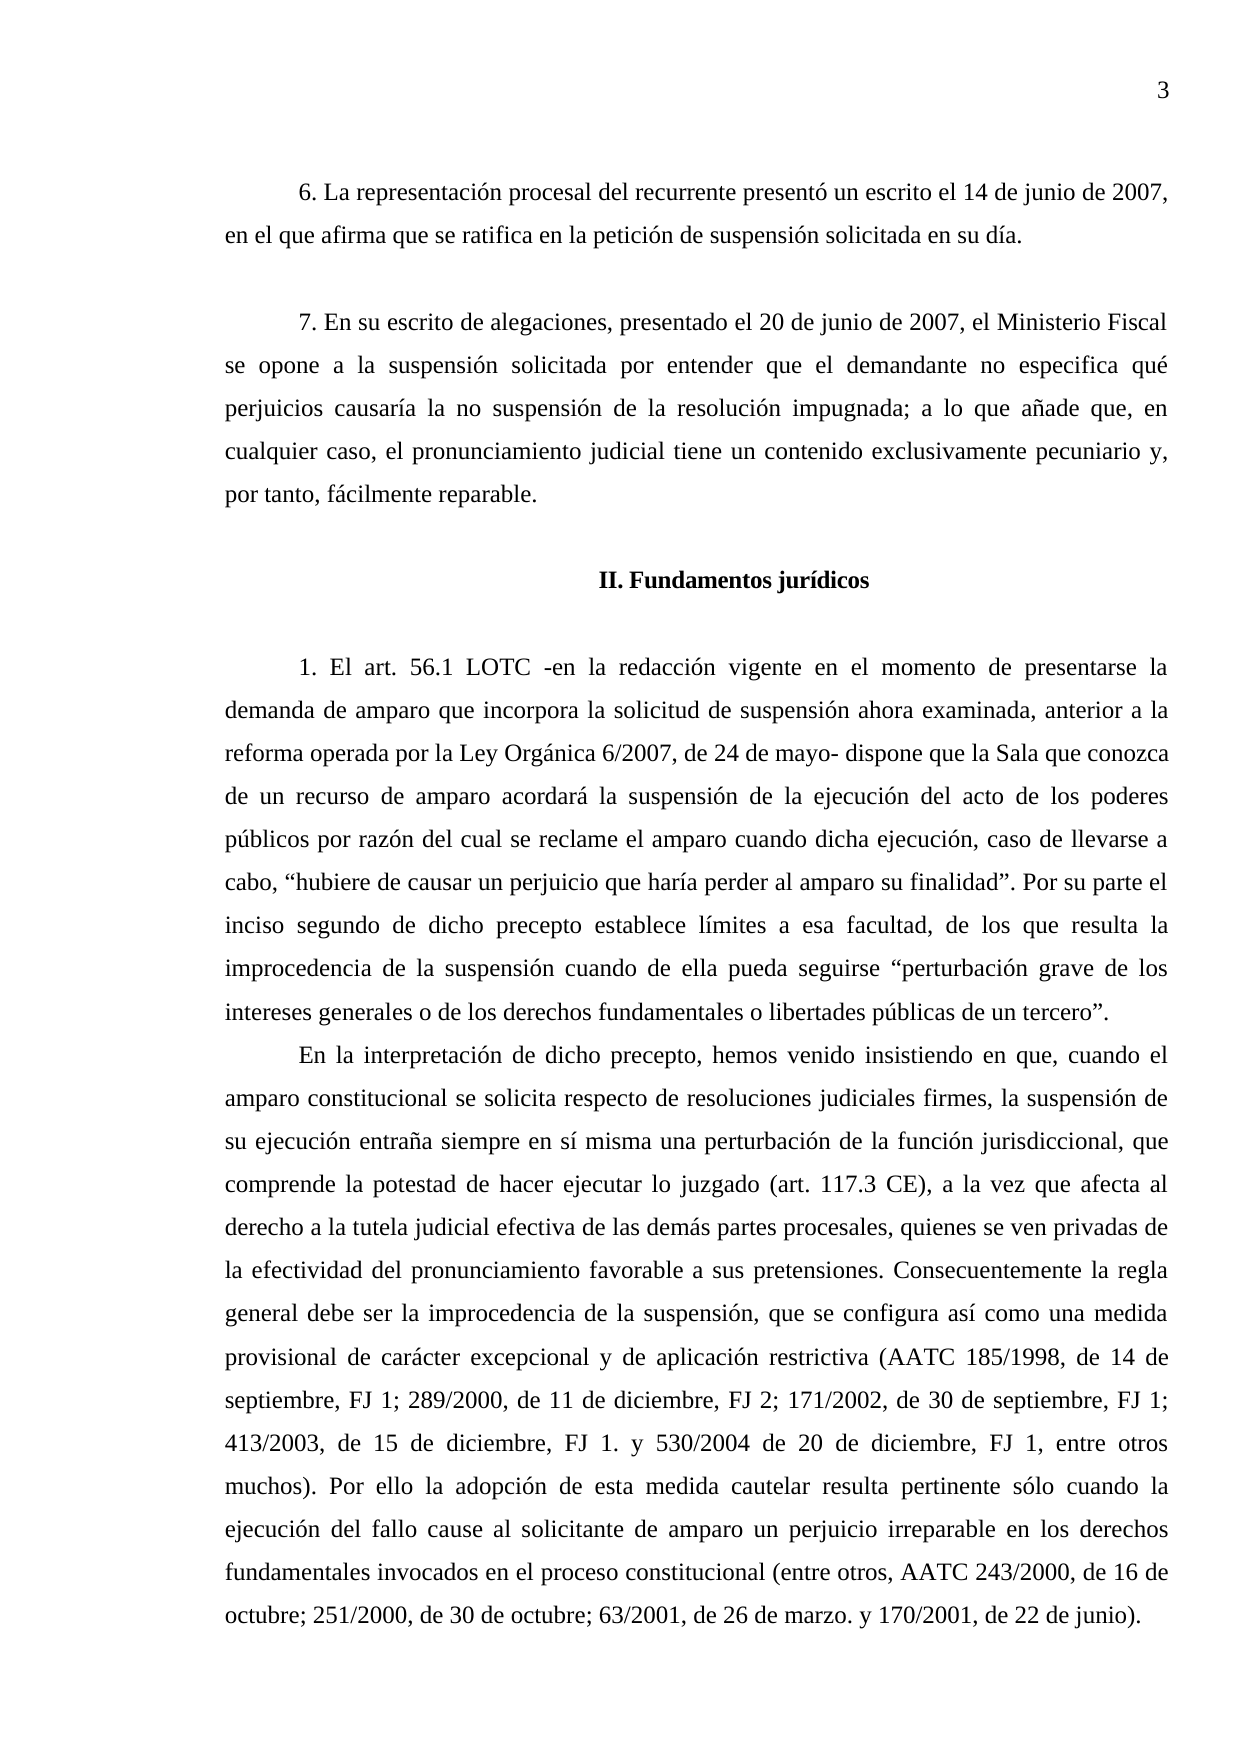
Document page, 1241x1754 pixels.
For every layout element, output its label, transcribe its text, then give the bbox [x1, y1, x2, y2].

subtitle II. Fundamentos jurídicos [224, 565, 1169, 594]
text 6. La representación procesal del recurrente presentó un escrito el 14 de junio de 2007, en el que afirma que se ratifica en la petición de suspensión solicitada en su día. [224, 177, 1169, 249]
text 7. En su escrito de alegaciones, presentado el 20 de junio de 2007, el Ministerio Fiscal se opone a la suspensión solicitada por entender que el demandante no especifica qué perjuicios causaría la no suspensión de la resolución impugnada; a lo que añade que, en cualquier caso, el pronunciamiento judicial tiene un contenido exclusivamente pecuniario y, por tanto, fácilmente reparable. [224, 307, 1169, 508]
text 1. El art. 56.1 LOTC -en la redacción vigente en el momento de presentarse la demanda de amparo que incorpora la solicitud de suspensión ahora examinada, anterior a la reforma operada por la Ley Orgánica 6/2007, de 24 de mayo- dispone que la Sala que conozca de un recurso de amparo acordará la suspensión de la ejecución del acto de los poderes públicos por razón del cual se reclame el amparo cuando dicha ejecución, caso de llevarse a cabo, “hubiere de causar un perjuicio que haría perder al amparo su finalidad”. Por su parte el inciso segundo de dicho precepto establece límites a esa facultad, de los que resulta la improcedencia de la suspensión cuando de ella pueda seguirse “perturbación grave de los intereses generales o de los derechos fundamentales o libertades públicas de un tercero”. [224, 652, 1169, 1025]
text En la interpretación de dicho precepto, hemos venido insistiendo en que, cuando el amparo constitucional se solicita respecto de resoluciones judiciales firmes, la suspensión de su ejecución entraña siempre en sí misma una perturbación de la función jurisdiccional, que comprende la potestad de hacer ejecutar lo juzgado (art. 117.3 CE), a la vez que afecta al derecho a la tutela judicial efectiva de las demás partes procesales, quienes se ven privadas de la efectividad del pronunciamiento favorable a sus pretensiones. Consecuentemente la regla general debe ser la improcedencia de la suspensión, que se configura así como una medida provisional de carácter excepcional y de aplicación restrictiva (AATC 185/1998, de 14 de septiembre, FJ 1; 289/2000, de 11 de diciembre, FJ 2; 171/2002, de 30 de septiembre, FJ 1; 413/2003, de 15 de diciembre, FJ 1. y 530/2004 de 20 de diciembre, FJ 1, entre otros muchos). Por ello la adopción de esta medida cautelar resulta pertinente sólo cuando la ejecución del fallo cause al solicitante de amparo un perjuicio irreparable en los derechos fundamentales invocados en el proceso constitucional (entre otros, AATC 243/2000, de 16 de octubre; 251/2000, de 30 de octubre; 63/2001, de 26 de marzo. y 170/2001, de 22 de junio). [224, 1040, 1169, 1629]
